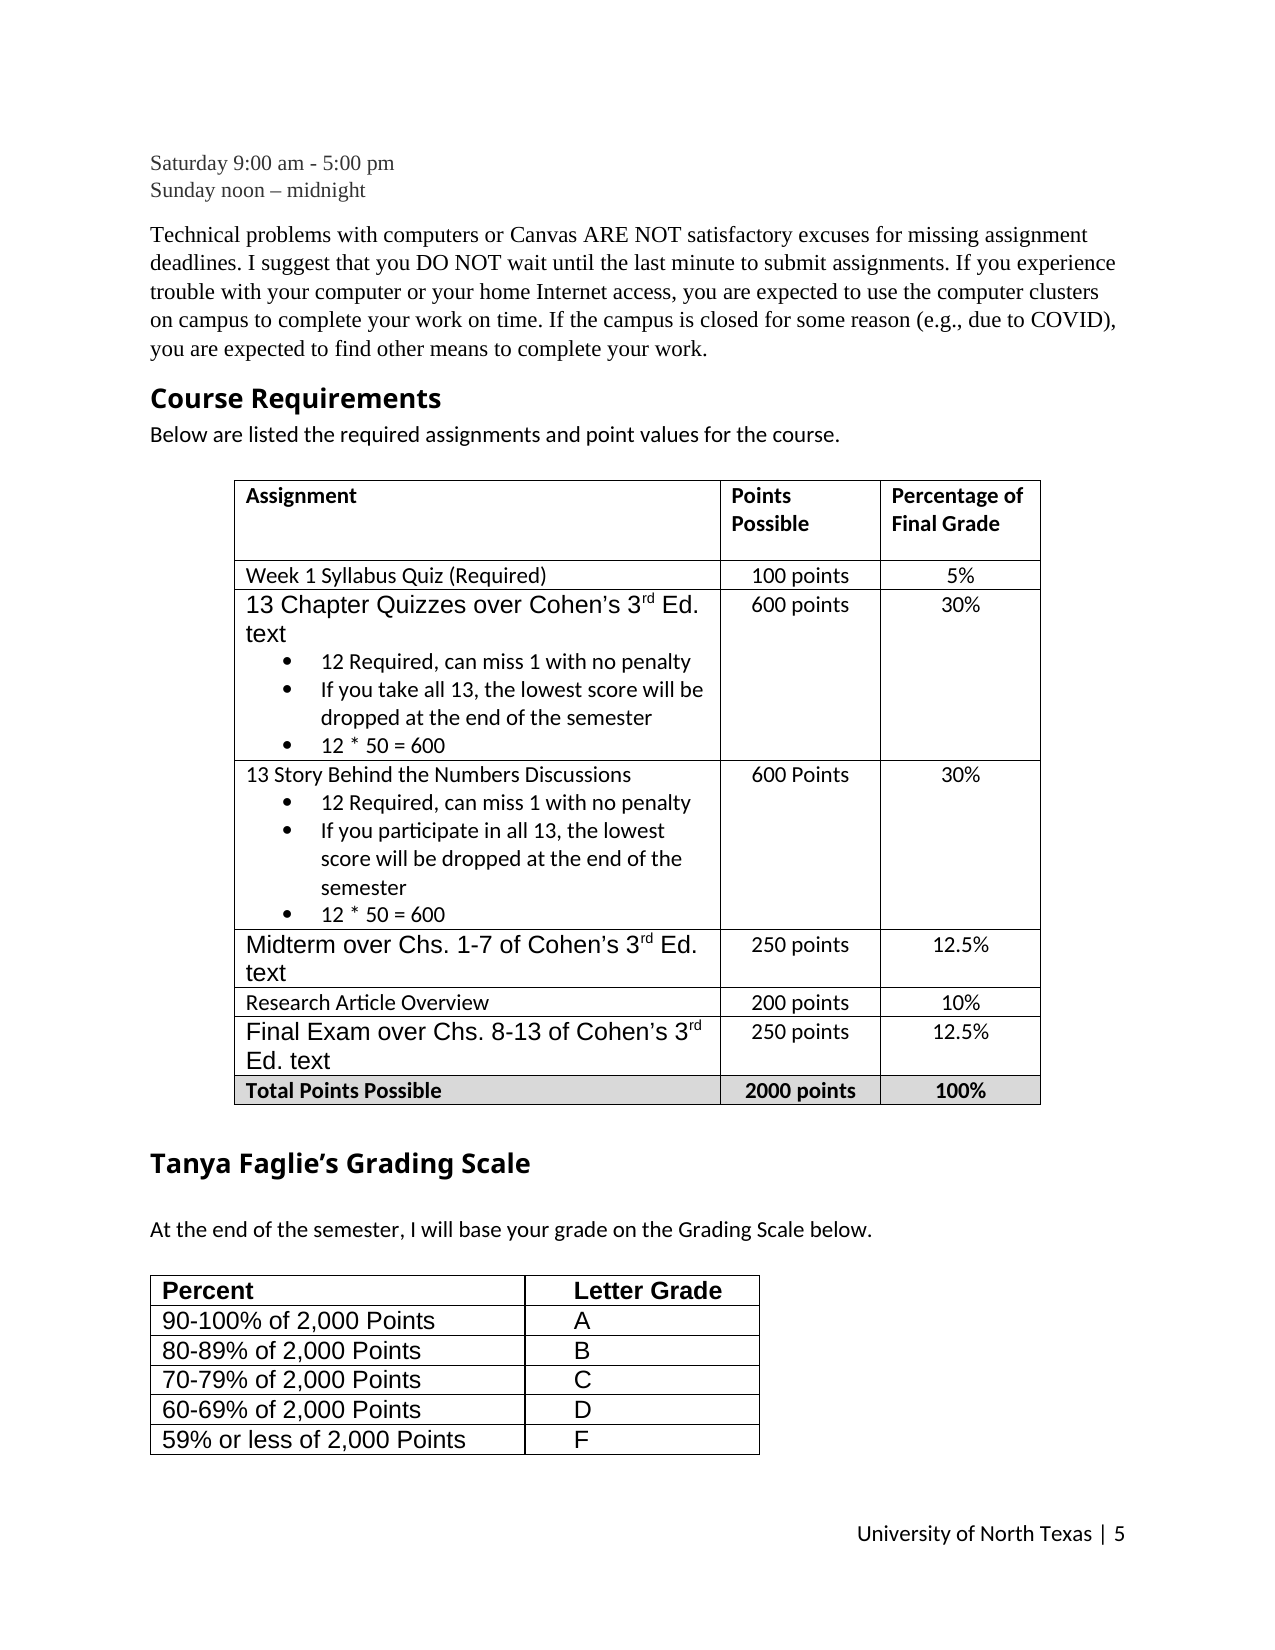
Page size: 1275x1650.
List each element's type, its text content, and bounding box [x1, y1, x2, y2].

table_header Letter Grade [526, 1276, 759, 1305]
table_header Points Possible [721, 481, 880, 560]
text Technical problems with computers or Canvas ARE NOT satisfactory excuses for missing assignment deadlines. I suggest that you DO NOT wait until the last minute to submit assignments. If you experience trouble with your computer or your home Internet access, you are expected to use the computer clusters on campus to complete your work on time. If the campus is closed for some reason (e.g., due to COVID), you are expected to find other means to complete your work. [150, 221, 1125, 361]
table_cell 59% or less of 2,000 Points [151, 1425, 524, 1454]
table_cell B [526, 1336, 759, 1364]
subtitle Tanya Faglie’s Grading Scale [150, 1145, 1125, 1182]
table_cell Midterm over Chs. 1-7 of Cohen’s 3rd Ed. text [235, 930, 720, 987]
table_cell Research Article Overview [235, 988, 720, 1016]
table_cell 5% [881, 561, 1040, 589]
table_cell Total Points Possible [235, 1076, 720, 1104]
table_cell 80-89% of 2,000 Points [151, 1336, 524, 1364]
table_cell 60-69% of 2,000 Points [151, 1395, 524, 1424]
table_cell 200 points [721, 988, 880, 1016]
table_cell 2000 points [721, 1076, 880, 1104]
table_cell D [526, 1395, 759, 1424]
table_cell 100 points [721, 561, 880, 589]
text At the end of the semester, I will base your grade on the Grading Scale below. [150, 1215, 1125, 1243]
subtitle Course Requirements [150, 380, 1125, 417]
table_cell 600 Points [721, 761, 880, 929]
table_cell F [526, 1425, 759, 1454]
table_cell 250 points [721, 1017, 880, 1075]
table_cell 250 points [721, 930, 880, 987]
table_header Percent [151, 1276, 524, 1305]
table_cell 30% [881, 761, 1040, 929]
table_cell 13 Chapter Quizzes over Cohen’s 3rd Ed. text 12 Required, can miss 1 with no penalty If you take all 13, the lowest score will be dropped at the end of the semester 12 * 50 = 600 [235, 590, 720, 759]
table_cell 12.5% [881, 930, 1040, 987]
table_cell A [526, 1306, 759, 1335]
text Below are listed the required assignments and point values for the course. [150, 420, 1125, 448]
table_cell Final Exam over Chs. 8-13 of Cohen’s 3rd Ed. text [235, 1017, 720, 1075]
table_cell 600 points [721, 590, 880, 759]
table_cell C [526, 1366, 759, 1394]
table_cell 70-79% of 2,000 Points [151, 1366, 524, 1394]
table_cell 100% [881, 1076, 1040, 1104]
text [150, 150, 1125, 202]
table_header Percentage of Final Grade [881, 481, 1040, 560]
table_cell 90-100% of 2,000 Points [151, 1306, 524, 1335]
table_header Assignment [235, 481, 720, 560]
table_cell 10% [881, 988, 1040, 1016]
table_cell 30% [881, 590, 1040, 759]
table_cell 12.5% [881, 1017, 1040, 1075]
table_cell Week 1 Syllabus Quiz (Required) [235, 561, 720, 589]
table_cell 13 Story Behind the Numbers Discussions 12 Required, can miss 1 with no penalty If you participate in all 13, the lowest score will be dropped at the end of the semester 12 * 50 = 600 [235, 761, 720, 929]
